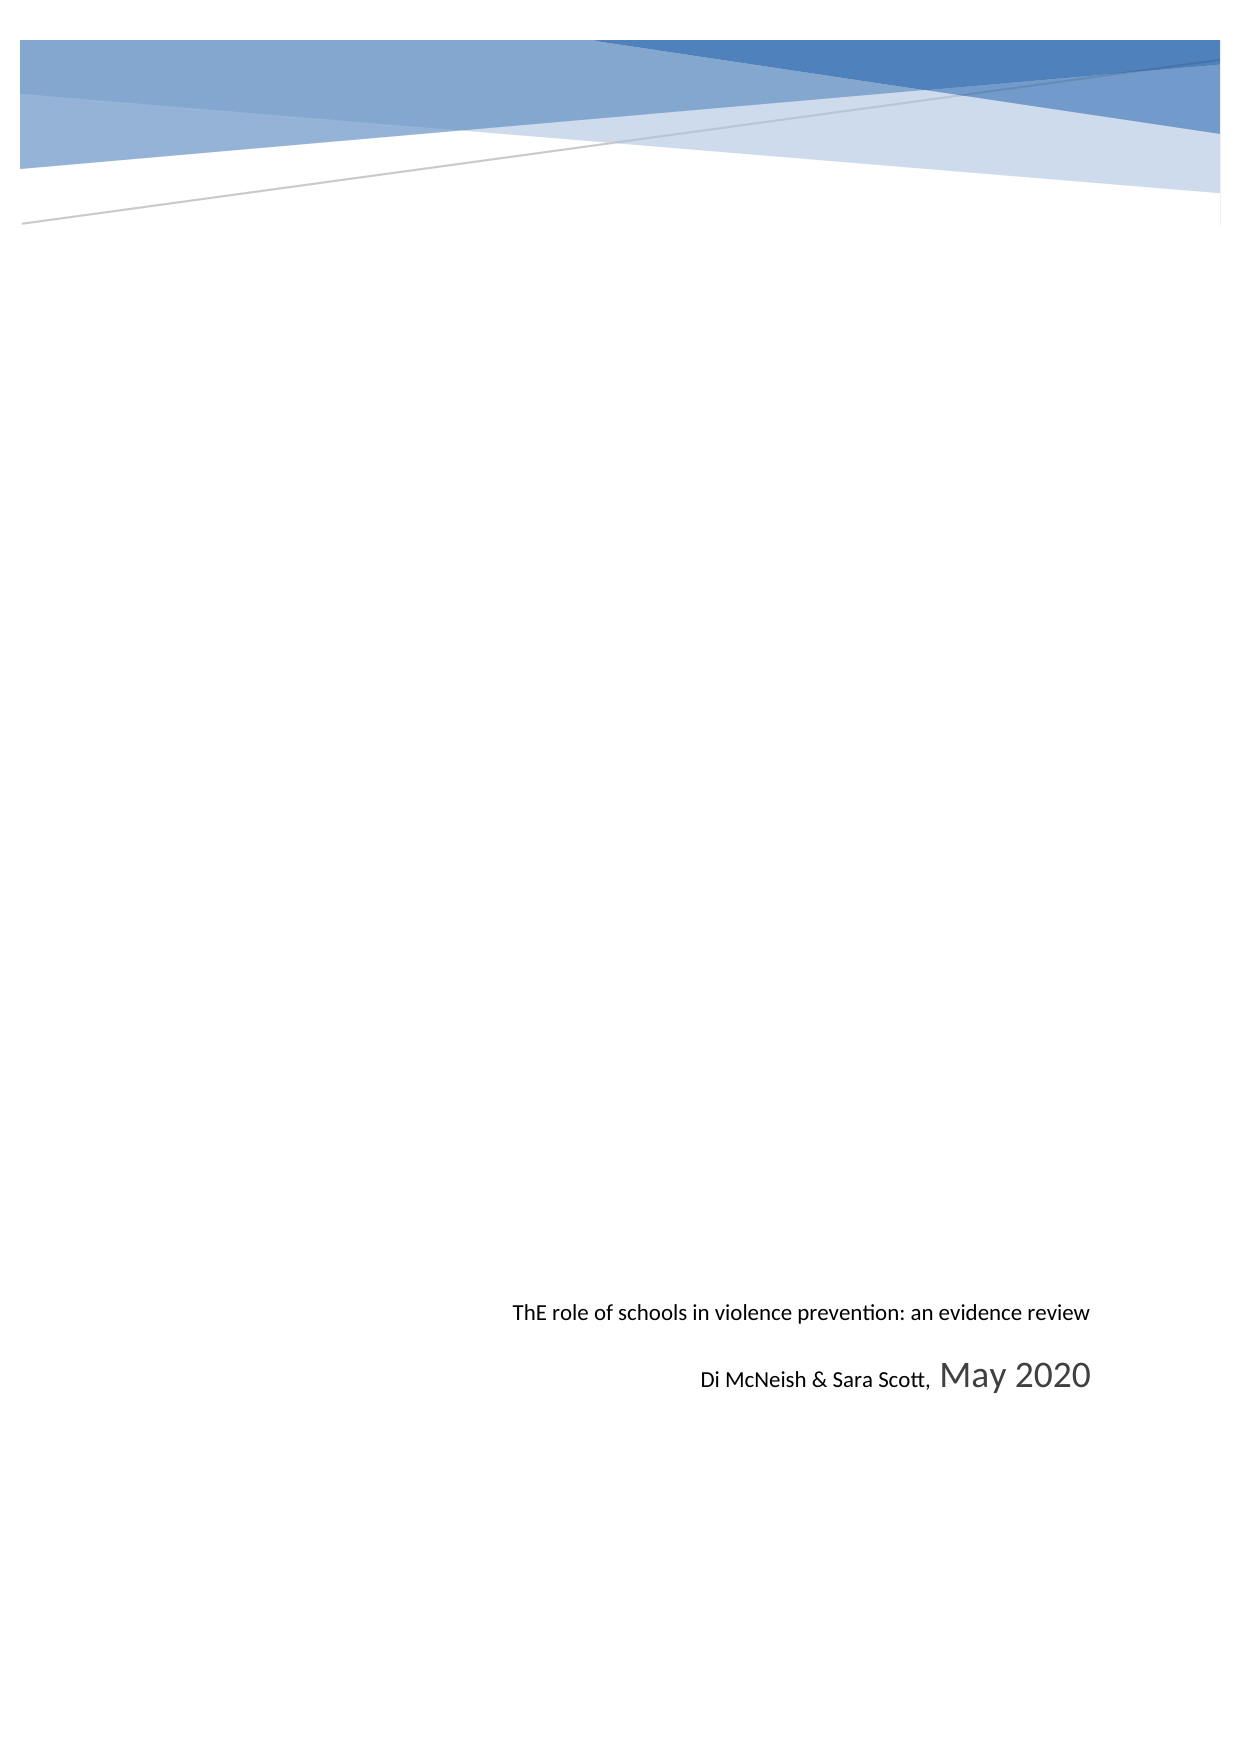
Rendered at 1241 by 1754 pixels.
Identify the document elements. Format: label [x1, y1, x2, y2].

picture [20, 40, 1221, 240]
